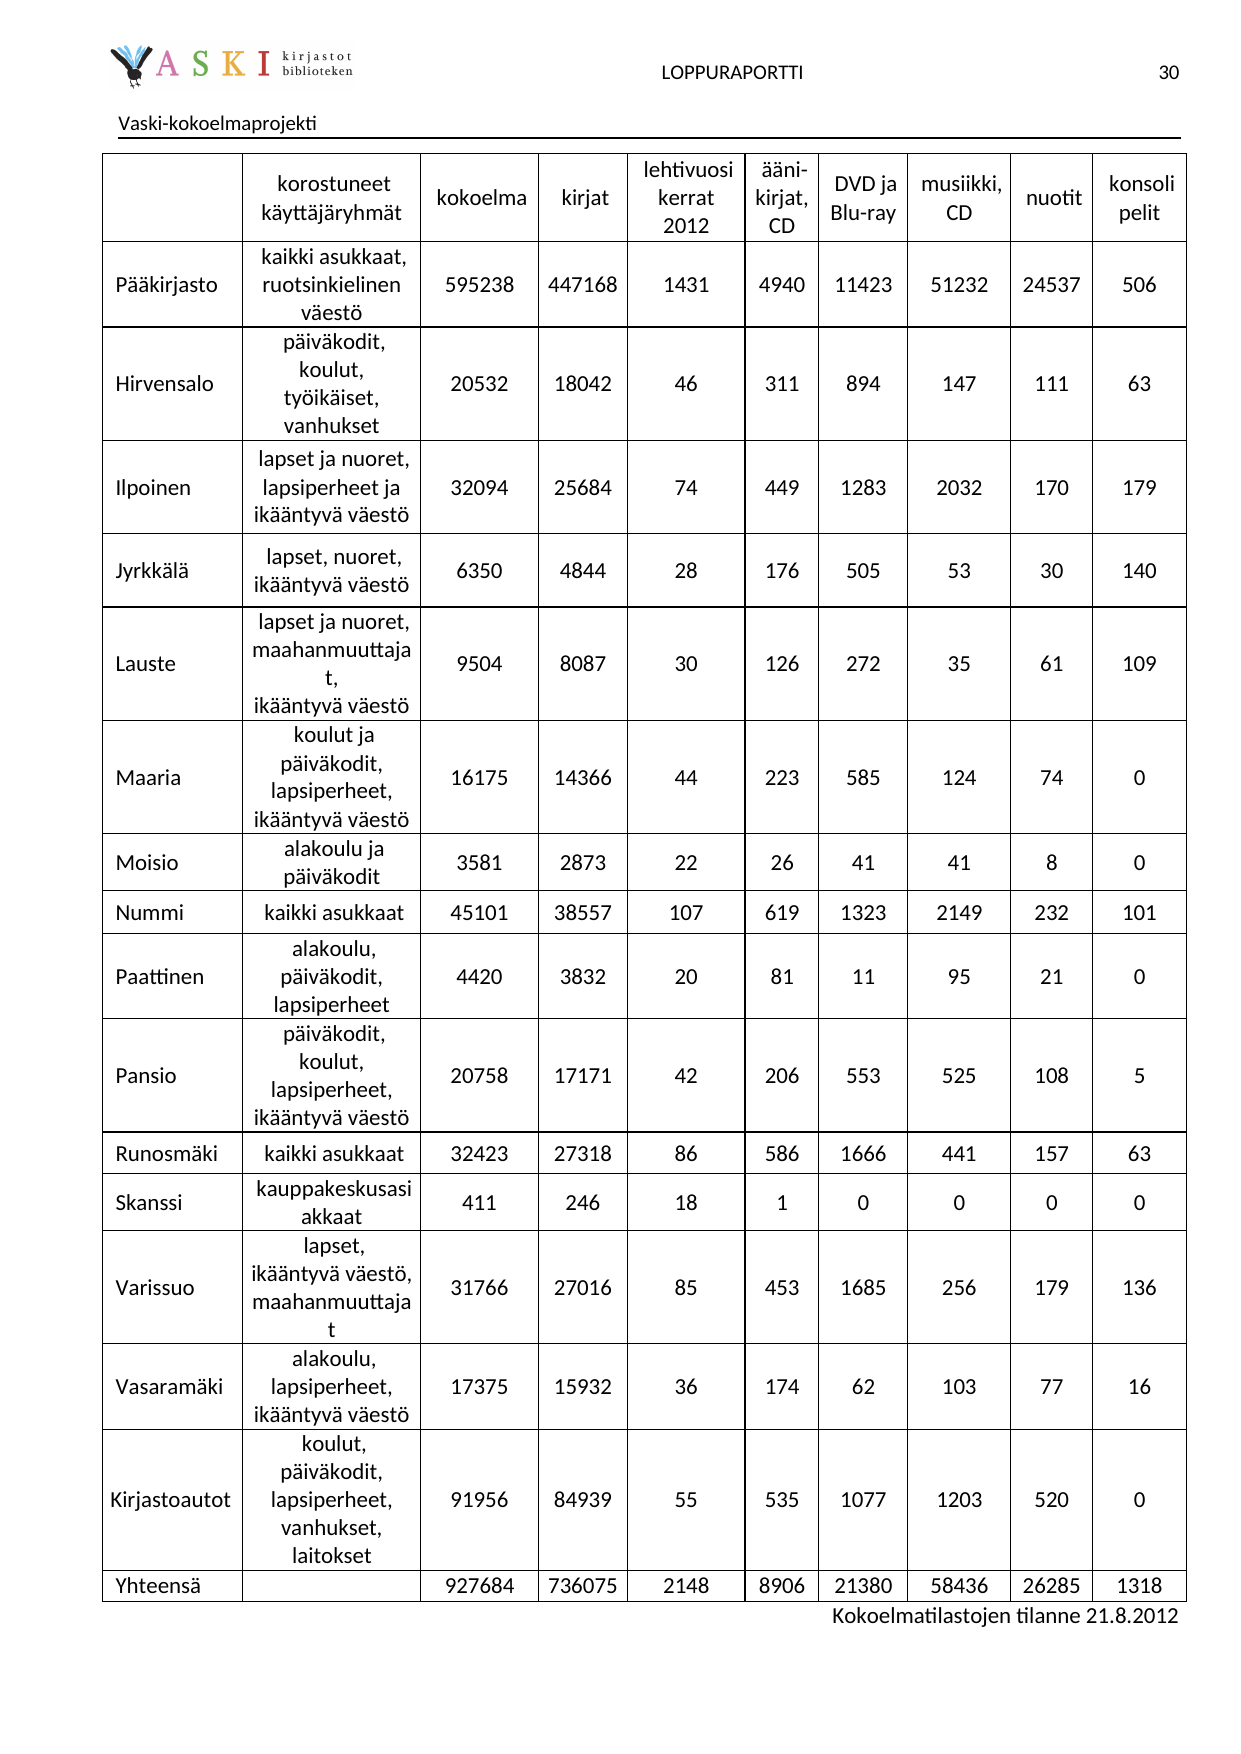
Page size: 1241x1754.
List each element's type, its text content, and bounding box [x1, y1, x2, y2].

table_cell 22 [628, 834, 744, 890]
table_cell 61 [1011, 608, 1092, 719]
table_cell 17375 [421, 1344, 538, 1428]
table_cell 506 [1093, 242, 1186, 326]
table_cell 0 [819, 1174, 907, 1230]
table_cell alakoulu ja päiväkodit [243, 834, 420, 890]
table_cell 24537 [1011, 242, 1092, 326]
table_cell 18 [628, 1174, 744, 1230]
table_cell koulut ja päiväkodit, lapsiperheet, ikääntyvä väestö [243, 721, 420, 833]
table_cell 30 [1011, 534, 1092, 606]
table_cell 1431 [628, 242, 744, 326]
table_cell 1 [746, 1174, 818, 1230]
table_cell 246 [539, 1174, 627, 1230]
table_cell 101 [1093, 891, 1186, 933]
table_cell 0 [908, 1174, 1010, 1230]
table_cell Maaria [103, 721, 242, 833]
table_cell 27318 [539, 1133, 627, 1173]
table_cell 8 [1011, 834, 1092, 890]
table_cell 179 [1011, 1231, 1092, 1343]
table_cell 525 [908, 1019, 1010, 1131]
table_cell 0 [1093, 834, 1186, 890]
table_cell 17171 [539, 1019, 627, 1131]
table_cell 441 [908, 1133, 1010, 1173]
table_cell 20 [628, 934, 744, 1018]
table_cell 553 [819, 1019, 907, 1131]
table_cell 170 [1011, 441, 1092, 533]
table_cell 63 [1093, 328, 1186, 439]
table_cell lapset ja nuoret, maahanmuuttajat, ikääntyvä väestö [243, 608, 420, 719]
table_cell 176 [746, 534, 818, 606]
table_cell alakoulu, lapsiperheet, ikääntyvä väestö [243, 1344, 420, 1428]
table_header DVD ja Blu-ray [819, 154, 907, 241]
table_cell 453 [746, 1231, 818, 1343]
table_cell 20758 [421, 1019, 538, 1131]
table_cell 84939 [539, 1430, 627, 1569]
table_cell 16 [1093, 1344, 1186, 1428]
table_cell Vasaramäki [103, 1344, 242, 1428]
table_cell 74 [1011, 721, 1092, 833]
table_cell Ilpoinen [103, 441, 242, 533]
table_cell 21 [1011, 934, 1092, 1018]
table_cell kaikki asukkaat, ruotsinkielinen väestö [243, 242, 420, 326]
table_cell 11 [819, 934, 907, 1018]
table_header konsolipelit [1093, 154, 1186, 241]
table_cell Paattinen [103, 934, 242, 1018]
table_cell 45101 [421, 891, 538, 933]
table_cell 14366 [539, 721, 627, 833]
table_cell 32423 [421, 1133, 538, 1173]
table_cell 77 [1011, 1344, 1092, 1428]
table_cell 1666 [819, 1133, 907, 1173]
table_cell 0 [1093, 934, 1186, 1018]
table_cell 2873 [539, 834, 627, 890]
picture [107, 39, 355, 93]
table_cell Kokoelmatilastojen tilanne 21.8.2012 [103, 1602, 1186, 1630]
table_cell 1203 [908, 1430, 1010, 1569]
table_cell 0 [1093, 1174, 1186, 1230]
table_cell 108 [1011, 1019, 1092, 1131]
table_cell 53 [908, 534, 1010, 606]
table_cell päiväkodit, koulut, työikäiset, vanhukset [243, 328, 420, 439]
table_cell Varissuo [103, 1231, 242, 1343]
table_cell 927684 [421, 1571, 538, 1601]
table_header korostuneet käyttäjäryhmät [243, 154, 420, 241]
table_cell 535 [746, 1430, 818, 1569]
table_cell 1077 [819, 1430, 907, 1569]
table_cell 1283 [819, 441, 907, 533]
table_cell 3832 [539, 934, 627, 1018]
table_cell alakoulu, päiväkodit, lapsiperheet [243, 934, 420, 1018]
table_cell Nummi [103, 891, 242, 933]
table_cell 447168 [539, 242, 627, 326]
table_cell 107 [628, 891, 744, 933]
table_cell 585 [819, 721, 907, 833]
table_cell 55 [628, 1430, 744, 1569]
table_cell lapset ja nuoret, lapsiperheet ja ikääntyvä väestö [243, 441, 420, 533]
table_cell 0 [1093, 1430, 1186, 1569]
table_cell 16175 [421, 721, 538, 833]
table_cell 109 [1093, 608, 1186, 719]
table_cell 32094 [421, 441, 538, 533]
table_cell 86 [628, 1133, 744, 1173]
table_header nuotit [1011, 154, 1092, 241]
table_cell 44 [628, 721, 744, 833]
table_cell 27016 [539, 1231, 627, 1343]
table_cell 206 [746, 1019, 818, 1131]
table_cell 449 [746, 441, 818, 533]
table_cell 5 [1093, 1019, 1186, 1131]
table_cell 272 [819, 608, 907, 719]
table_cell Skanssi [103, 1174, 242, 1230]
table_cell Kirjastoautot [103, 1430, 242, 1569]
table_cell 85 [628, 1231, 744, 1343]
table_cell 595238 [421, 242, 538, 326]
table_cell 95 [908, 934, 1010, 1018]
table_cell lapset, nuoret, ikääntyvä väestö [243, 534, 420, 606]
table_cell 25684 [539, 441, 627, 533]
table_cell 51232 [908, 242, 1010, 326]
table_cell 0 [1093, 721, 1186, 833]
table_cell 4844 [539, 534, 627, 606]
table_cell 6350 [421, 534, 538, 606]
table_cell 157 [1011, 1133, 1092, 1173]
table_cell 30 [628, 608, 744, 719]
table_cell 35 [908, 608, 1010, 719]
table_cell lapset, ikääntyvä väestö, maahanmuuttajat [243, 1231, 420, 1343]
table_cell Runosmäki [103, 1133, 242, 1173]
table_cell 179 [1093, 441, 1186, 533]
table_header [103, 154, 242, 241]
table_cell kauppakeskusasiakkaat [243, 1174, 420, 1230]
table_cell Moisio [103, 834, 242, 890]
table_cell Yhteensä [103, 1571, 242, 1601]
table_cell 26 [746, 834, 818, 890]
table_cell 894 [819, 328, 907, 439]
table_cell 28 [628, 534, 744, 606]
table_cell Lauste [103, 608, 242, 719]
table_cell koulut, päiväkodit, lapsiperheet, vanhukset, laitokset [243, 1430, 420, 1569]
table_cell 31766 [421, 1231, 538, 1343]
table_cell 505 [819, 534, 907, 606]
table_cell 8087 [539, 608, 627, 719]
table_cell 1323 [819, 891, 907, 933]
table_cell 2149 [908, 891, 1010, 933]
table_cell Hirvensalo [103, 328, 242, 439]
table_cell 9504 [421, 608, 538, 719]
table_cell 81 [746, 934, 818, 1018]
table_cell 91956 [421, 1430, 538, 1569]
table_header musiikki, CD [908, 154, 1010, 241]
table_cell Pääkirjasto [103, 242, 242, 326]
table_cell päiväkodit, koulut, lapsiperheet, ikääntyvä väestö [243, 1019, 420, 1131]
table_cell Pansio [103, 1019, 242, 1131]
table_cell kaikki asukkaat [243, 891, 420, 933]
table_cell Jyrkkälä [103, 534, 242, 606]
table_cell 15932 [539, 1344, 627, 1428]
table_cell 63 [1093, 1133, 1186, 1173]
table_cell [243, 1571, 420, 1601]
table_cell 42 [628, 1019, 744, 1131]
table_cell 147 [908, 328, 1010, 439]
table_cell 2032 [908, 441, 1010, 533]
table_cell 1318 [1093, 1571, 1186, 1601]
table_cell 38557 [539, 891, 627, 933]
table_cell 62 [819, 1344, 907, 1428]
table_cell 411 [421, 1174, 538, 1230]
table_cell 74 [628, 441, 744, 533]
table_cell 0 [1011, 1174, 1092, 1230]
table_cell 256 [908, 1231, 1010, 1343]
table_cell 124 [908, 721, 1010, 833]
table_cell 619 [746, 891, 818, 933]
table_cell 586 [746, 1133, 818, 1173]
table_cell 41 [908, 834, 1010, 890]
table_cell kaikki asukkaat [243, 1133, 420, 1173]
table_cell 18042 [539, 328, 627, 439]
table_header lehtivuosikerrat 2012 [628, 154, 744, 241]
table_cell 111 [1011, 328, 1092, 439]
table_header ääni-kirjat, CD [746, 154, 818, 241]
table_cell 126 [746, 608, 818, 719]
table_cell 136 [1093, 1231, 1186, 1343]
table_cell 311 [746, 328, 818, 439]
table_cell 8906 [746, 1571, 818, 1601]
table_header kokoelma [421, 154, 538, 241]
table_cell 4940 [746, 242, 818, 326]
table_cell 232 [1011, 891, 1092, 933]
table_cell 21380 [819, 1571, 907, 1601]
table_cell 174 [746, 1344, 818, 1428]
table_cell 46 [628, 328, 744, 439]
table_cell 1685 [819, 1231, 907, 1343]
table_cell 11423 [819, 242, 907, 326]
table_cell 20532 [421, 328, 538, 439]
table_cell 223 [746, 721, 818, 833]
table_cell 736075 [539, 1571, 627, 1601]
table_cell 103 [908, 1344, 1010, 1428]
table_cell 4420 [421, 934, 538, 1018]
table_header kirjat [539, 154, 627, 241]
table_cell 58436 [908, 1571, 1010, 1601]
table_cell 3581 [421, 834, 538, 890]
table_cell 140 [1093, 534, 1186, 606]
table_cell 2148 [628, 1571, 744, 1601]
table_cell 41 [819, 834, 907, 890]
table_cell 520 [1011, 1430, 1092, 1569]
table_cell 26285 [1011, 1571, 1092, 1601]
table_cell 36 [628, 1344, 744, 1428]
